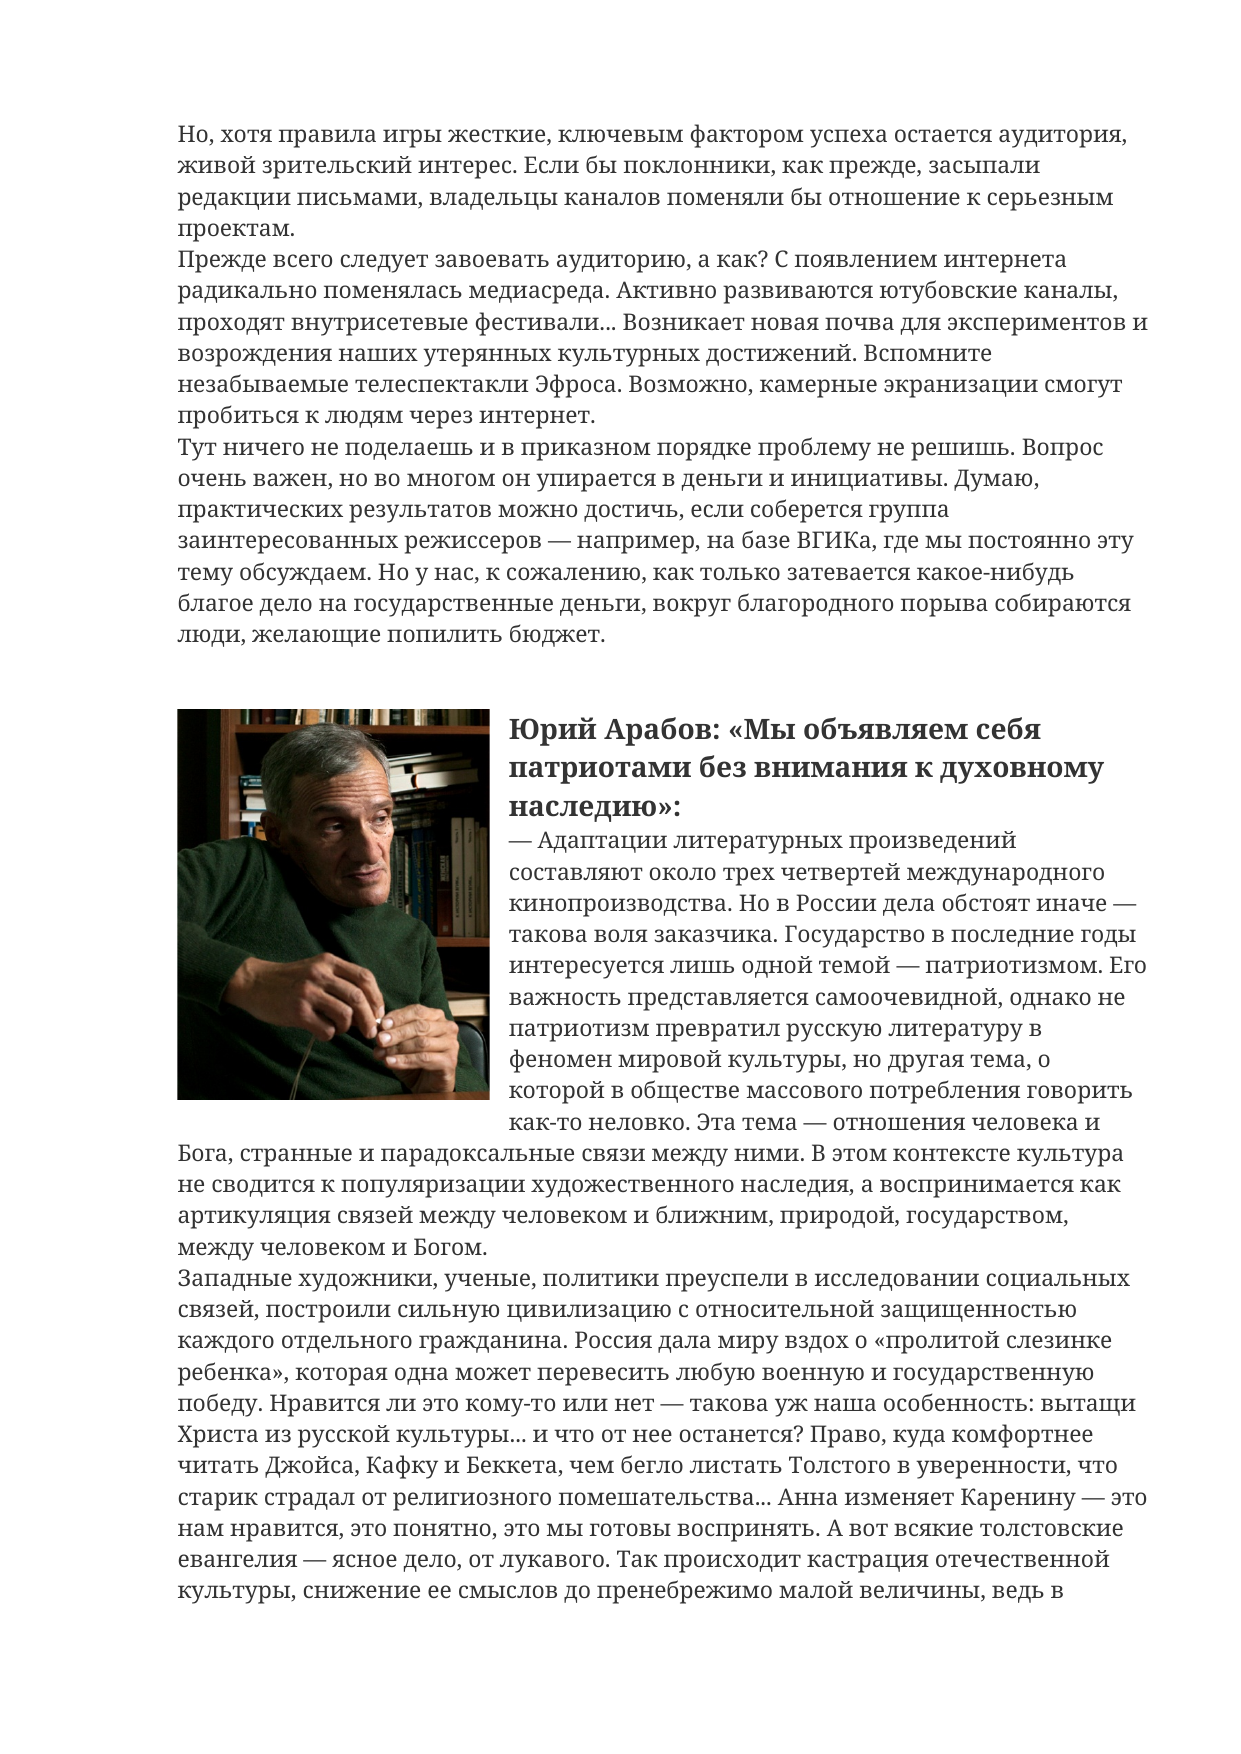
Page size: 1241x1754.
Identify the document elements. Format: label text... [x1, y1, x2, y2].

text Тут ничего не поделаешь и в приказном порядке проблему не решишь. Вопрос очень важен, но во многом он упирается в деньги и инициативы. Думаю, практических результатов можно достичь, если соберется группа заинтересованных режиссеров — например, на базе ВГИКа, где мы постоянно эту тему обсуждаем. Но у нас, к сожалению, как только затевается какое-нибудь благое дело на государственные деньги, вокруг благородного порыва собираются люди, желающие попилить бюджет. [177, 431, 1152, 649]
text — Адаптации литературных произведений составляют около трех четвертей международного кинопроизводства. Но в России дела обстоят иначе — такова воля заказчика. Государство в последние годы интересуется лишь одной темой — патриотизмом. Его важность представляется самоочевидной, однако не патриотизм превратил русскую литературу в феномен мировой культуры, но другая тема, о которой в обществе массового потребления говорить как-то неловко. Эта тема — отношения человека и Бога, странные и парадоксальные связи между ними. В этом контексте культура не сводится к популяризации художественного наследия, а воспринимается как артикуляция связей между человеком и ближним, природой, государством, между человеком и Богом. [177, 824, 1152, 1262]
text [177, 1262, 1152, 1606]
text Юрий Арабов: «Мы объявляем себя патриотами без внимания к духовному наследию»: [490, 709, 1152, 824]
text Но, хотя правила игры жесткие, ключевым фактором успеха остается аудитория, живой зрительский интерес. Если бы поклонники, как прежде, засыпали редакции письмами, владельцы каналов поменяли бы отношение к серьезным проектам. [177, 118, 1152, 243]
text Прежде всего следует завоевать аудиторию, а как? С появлением интернета радикально поменялась медиасреда. Активно развиваются ютубовские каналы, проходят внутрисетевые фестивали... Возникает новая почва для экспериментов и возрождения наших утерянных культурных достижений. Вспомните незабываемые телеспектакли Эфроса. Возможно, камерные экранизации смогут пробиться к людям через интернет. [177, 243, 1152, 431]
picture [177, 709, 490, 1100]
